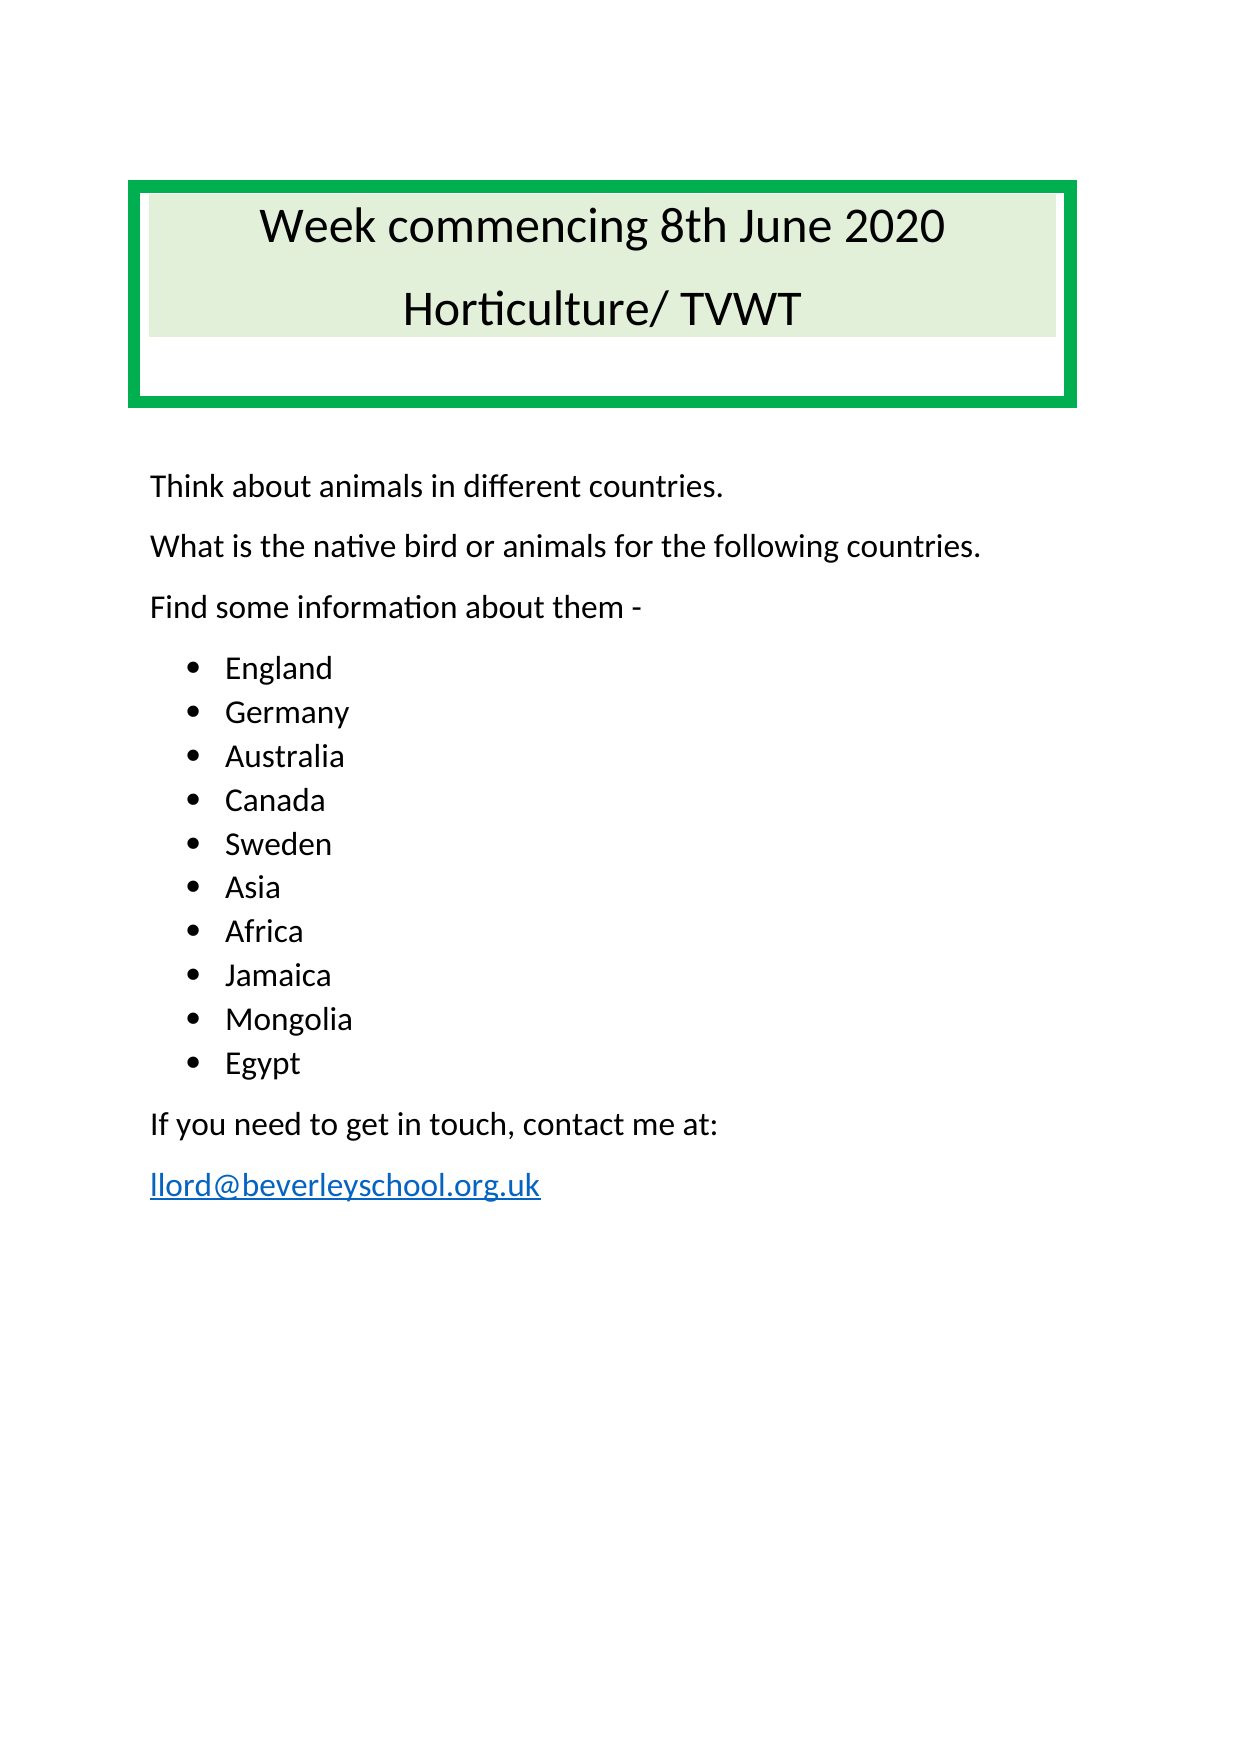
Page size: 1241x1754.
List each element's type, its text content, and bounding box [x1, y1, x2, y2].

list Canada [187, 779, 1090, 819]
list England [187, 647, 1090, 687]
text What is the native bird or animals for the following countries. [150, 526, 1090, 566]
list Jamaica [187, 954, 1090, 995]
list Africa [187, 911, 1090, 951]
text llord@beverleyschool.org.uk [150, 1164, 1090, 1204]
list Egypt [187, 1042, 1090, 1083]
list Australia [187, 735, 1090, 775]
list Germany [187, 691, 1090, 731]
list Mongolia [187, 998, 1090, 1039]
text Think about animals in different countries. [150, 465, 1090, 506]
text If you need to get in touch, contact me at: [150, 1103, 1090, 1144]
list Sweden [187, 823, 1090, 863]
text Find some information about them - [150, 586, 1090, 627]
list Asia [187, 867, 1090, 907]
